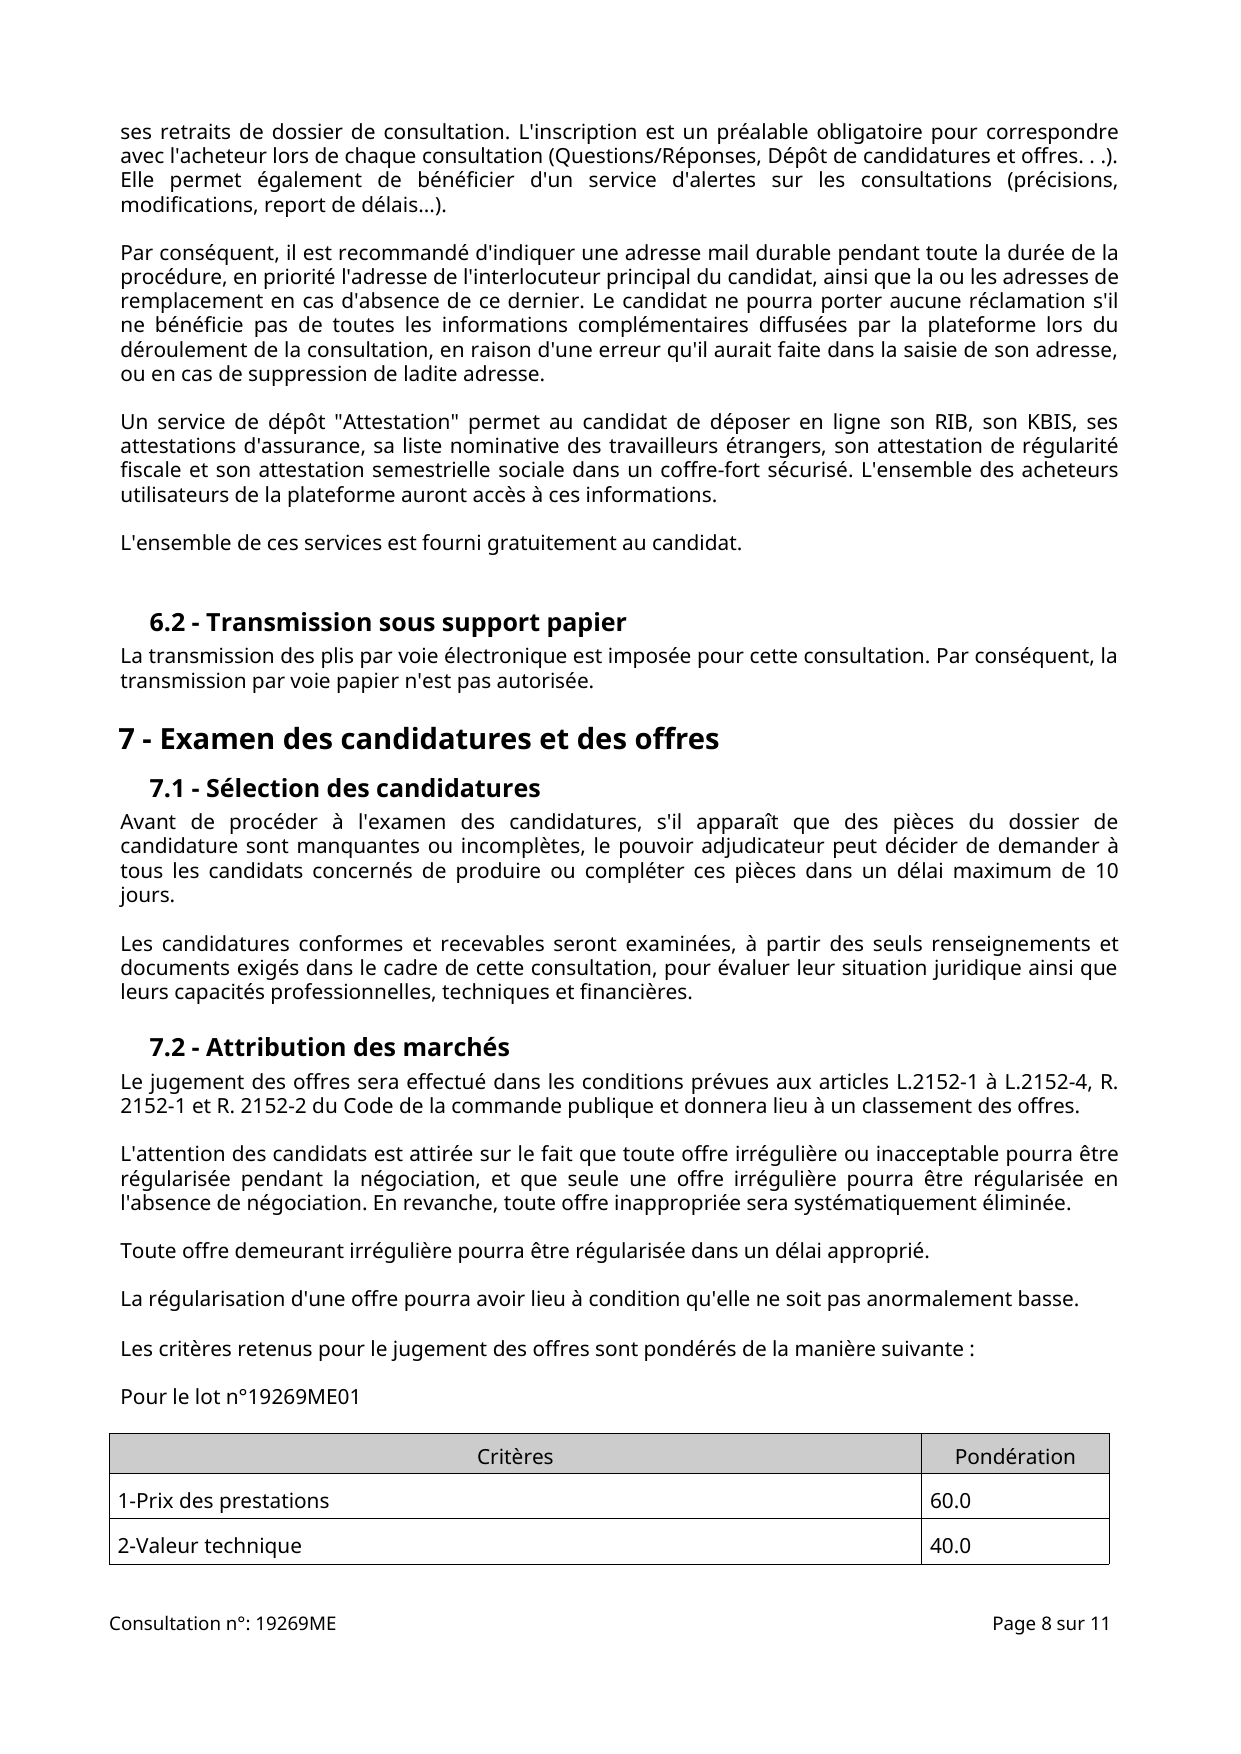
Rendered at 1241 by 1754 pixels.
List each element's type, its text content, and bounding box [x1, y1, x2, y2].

table_header Critères [110, 1434, 921, 1473]
subtitle 7.1 - Sélection des candidatures [149, 770, 1120, 804]
text La régularisation d'une offre pourra avoir lieu à condition qu'elle ne soit pas anormalement basse. [120, 1287, 1120, 1312]
subtitle 6.2 - Transmission sous support papier [149, 604, 1120, 638]
subtitle 7.2 - Attribution des marchés [149, 1030, 1120, 1064]
text L'attention des candidats est attirée sur le fait que toute offre irrégulière ou inacceptable pourra être régularisée pendant la négociation, et que seule une offre irrégulière pourra être régularisée en l'absence de négociation. En revanche, toute offre inappropriée sera systématiquement éliminée. [120, 1142, 1120, 1215]
text Par conséquent, il est recommandé d'indiquer une adresse mail durable pendant toute la durée de la procédure, en priorité l'adresse de l'interlocuteur principal du candidat, ainsi que la ou les adresses de remplacement en cas d'absence de ce dernier. Le candidat ne pourra porter aucune réclamation s'il ne bénéficie pas de toutes les informations complémentaires diffusées par la plateforme lors du déroulement de la consultation, en raison d'une erreur qu'il aurait faite dans la saisie de son adresse, ou en cas de suppression de ladite adresse. [120, 241, 1120, 386]
text L'ensemble de ces services est fourni gratuitement au candidat. [120, 531, 1120, 555]
table_cell 40.0 [922, 1519, 1109, 1564]
text La transmission des plis par voie électronique est imposée pour cette consultation. Par conséquent, la transmission par voie papier n'est pas autorisée. [120, 645, 1120, 693]
table_cell 2-Valeur technique [110, 1519, 921, 1564]
table_cell 1-Prix des prestations [110, 1474, 921, 1518]
text Avant de procéder à l'examen des candidatures, s'il apparaît que des pièces du dossier de candidature sont manquantes ou incomplètes, le pouvoir adjudicateur peut décider de demander à tous les candidats concernés de produire ou compléter ces pièces dans un délai maximum de 10 jours. [120, 811, 1120, 907]
text Un service de dépôt "Attestation" permet au candidat de déposer en ligne son RIB, son KBIS, ses attestations d'assurance, sa liste nominative des travailleurs étrangers, son attestation de régularité fiscale et son attestation semestrielle sociale dans un coffre-fort sécurisé. L'ensemble des acheteurs utilisateurs de la plateforme auront accès à ces informations. [120, 410, 1120, 507]
subtitle 7 - Examen des candidatures et des offres [118, 718, 1122, 758]
table_header Pondération [922, 1434, 1109, 1473]
text Le jugement des offres sera effectué dans les conditions prévues aux articles L.2152-1 à L.2152-4, R. 2152-1 et R. 2152-2 du Code de la commande publique et donnera lieu à un classement des offres. [120, 1070, 1120, 1118]
text Pour le lot n°19269ME01 [120, 1385, 1014, 1409]
text ses retraits de dossier de consultation. L'inscription est un préalable obligatoire pour correspondre avec l'acheteur lors de chaque consultation (Questions/Réponses, Dépôt de candidatures et offres. . .). Elle permet également de bénéficier d'un service d'alertes sur les consultations (précisions, modifications, report de délais...). [120, 120, 1120, 217]
text Toute offre demeurant irrégulière pourra être régularisée dans un délai approprié. [120, 1239, 1120, 1263]
table_cell 60.0 [922, 1474, 1109, 1518]
text Les critères retenus pour le jugement des offres sont pondérés de la manière suivante : [120, 1337, 1120, 1361]
text Les candidatures conformes et recevables seront examinées, à partir des seuls renseignements et documents exigés dans le cadre de cette consultation, pour évaluer leur situation juridique ainsi que leurs capacités professionnelles, techniques et financières. [120, 932, 1120, 1005]
